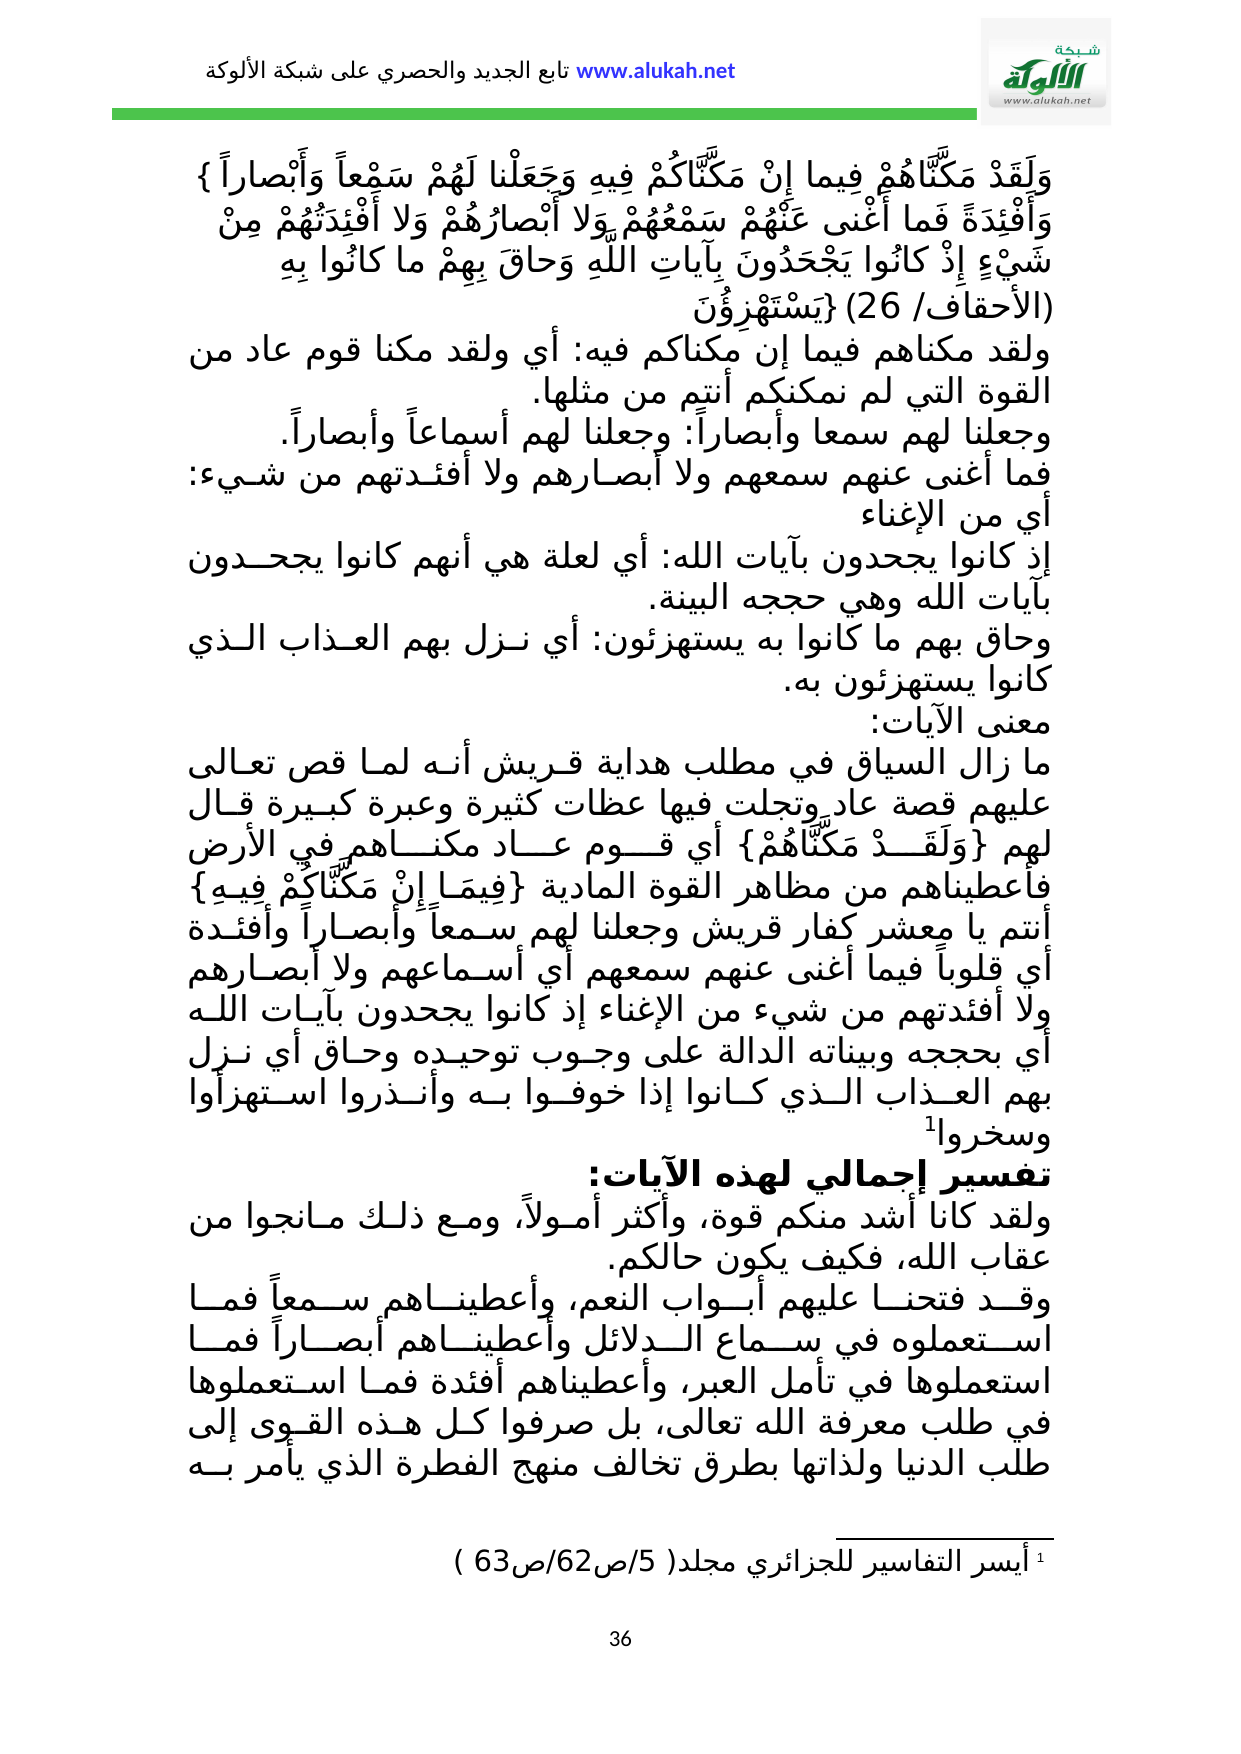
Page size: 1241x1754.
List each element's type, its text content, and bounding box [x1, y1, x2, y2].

text ما زال السياق في مطلب هداية قريش أنه لما قص تعالى عليهم قصة عاد وتجلت فيها عظات كثيرة وعبرة كبيرة قال لهم {وَلَقَدْ مَكَّنَّاهُمْ} أي قوم عاد مكناهم في الأرض فأعطيناهم من مظاهر القوة المادية {فِيمَا إِنْ مَكَّنَّاكُمْ فِيهِ} أنتم يا معشر كفار قريش وجعلنا لهم سمعاً وأبصاراً وأفئدة أي قلوباً فيما أغنى عنهم سمعهم أي أسماعهم ولا أبصارهم ولا أفئدتهم من شيء من الإغناء إذ كانوا يجحدون بآيات الله أي بحججه وبيناته الدالة على وجوب توحيده وحاق أي نزل بهم العذاب الذي كانوا إذا خوفوا به وأنذروا استهزأوا وسخروا [187, 741, 1053, 1154]
text معنى الآيات: [187, 700, 1053, 741]
text تفسير إجمالي لهذه الآيات: [187, 1154, 1053, 1195]
text إذ كانوا يجحدون بآيات الله: أي لعلة هي أنهم كانوا يجحدون بآيات الله وهي حججه البينة. [187, 535, 1053, 618]
text فما أغنى عنهم سمعهم ولا أبصارهم ولا أفئدتهم من شيء: أي من الإغناء [187, 453, 1053, 535]
text وجعلنا لهم سمعا وأبصاراً: وجعلنا لهم أسماعاً وأبصاراً. [187, 411, 1053, 453]
text وحاق بهم ما كانوا به يستهزئون: أي نزل بهم العذاب الذي كانوا يستهزئون به. [187, 618, 1053, 700]
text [187, 1278, 1053, 1484]
text ولقد كانا أشد منكم قوة، وأكثر أمولاً، ومع ذلك مانجوا من عقاب الله، فكيف يكون حالكم. [187, 1195, 1053, 1278]
text ولقد مكناهم فيما إن مكناكم فيه: أي ولقد مكنا قوم عاد من القوة التي لم نمكنكم أنتم من مثلها. [187, 329, 1053, 411]
text { وَلَقَدْ مَكَّنَّاهُمْ فِيما إِنْ مَكَّنَّاكُمْ فِيهِ وَجَعَلْنا لَهُمْ سَمْعاً وَأَبْصاراً وَأَفْئِدَةً فَما أَغْنى عَنْهُمْ سَمْعُهُمْ وَلا أَبْصارُهُمْ وَلا أَفْئِدَتُهُمْ مِنْ شَيْءٍ إِذْ كانُوا يَجْحَدُونَ بِآياتِ اللَّهِ وَحاقَ بِهِمْ ما كانُوا بِهِ يَسْتَهْزِؤُنَ} (الأحقاف/ 26) [187, 150, 1053, 329]
